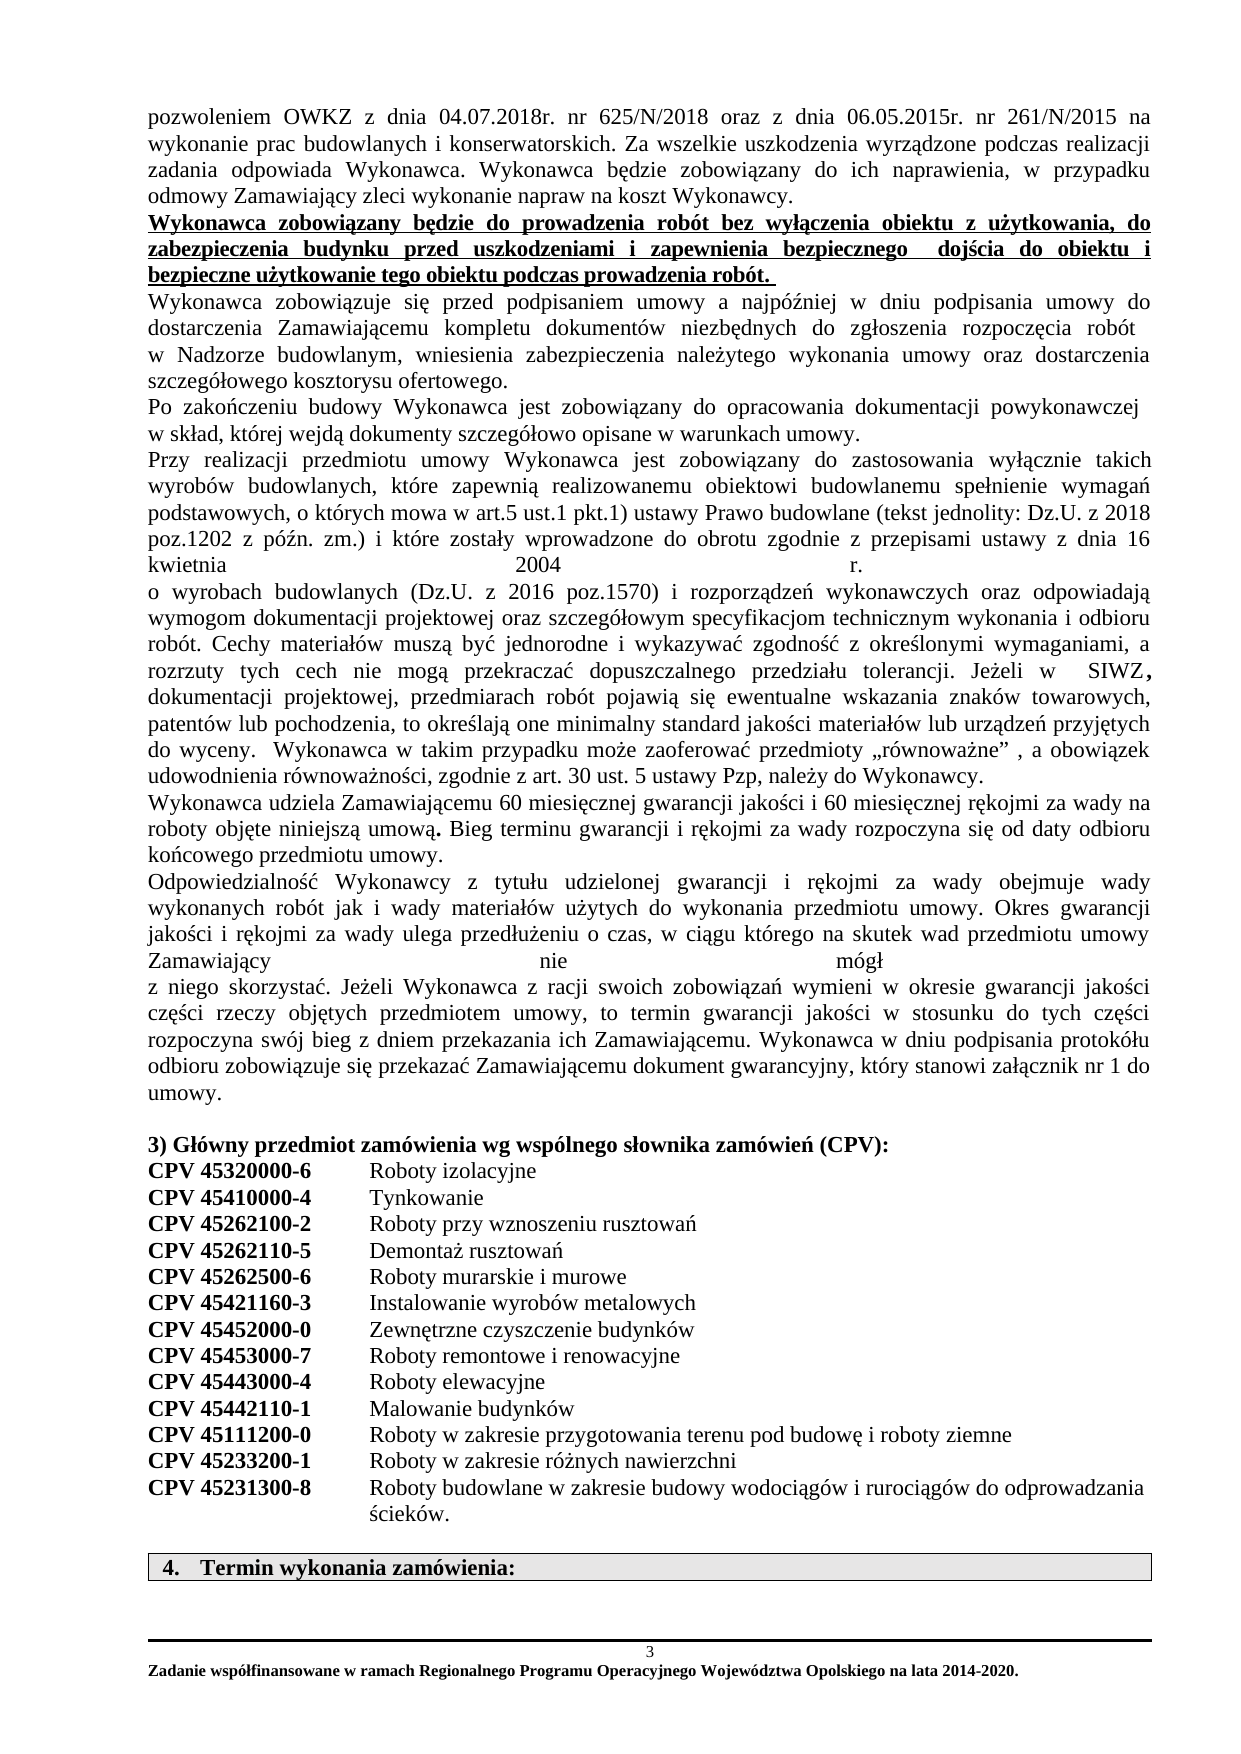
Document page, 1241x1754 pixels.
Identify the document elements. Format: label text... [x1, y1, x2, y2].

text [148, 103, 1152, 209]
text CPV 45452000-0 Zewnętrzne czyszczenie budynków [148, 1316, 1152, 1342]
text CPV 45262110-5 Demontaż rusztowań [148, 1237, 1152, 1263]
text Wykonawca zobowiązuje się przed podpisaniem umowy a najpóźniej w dniu podpisania umowy do dostarczenia Zamawiającemu kompletu dokumentów niezbędnych do zgłoszenia rozpoczęcia robót w Nadzorze budowlanym, wniesienia zabezpieczenia należytego wykonania umowy oraz dostarczenia szczegółowego kosztorysu ofertowego. [148, 288, 1152, 393]
text CPV 45111200-0 Roboty w zakresie przygotowania terenu pod budowę i roboty ziemne [148, 1421, 1152, 1447]
text CPV 45320000-6 Roboty izolacyjne [148, 1158, 1152, 1184]
text CPV 45442110-1 Malowanie budynków [148, 1395, 1152, 1421]
text CPV 45262500-6 Roboty murarskie i murowe [148, 1263, 1152, 1289]
text Wykonawca zobowiązany będzie do prowadzenia robót bez wyłączenia obiektu z użytkowania, do zabezpieczenia budynku przed uszkodzeniami i zapewnienia bezpiecznego dojścia do obiektu i bezpieczne użytkowanie tego obiektu podczas prowadzenia robót. [148, 209, 1152, 288]
text CPV 45421160-3 Instalowanie wyrobów metalowych [148, 1289, 1152, 1316]
text Po zakończeniu budowy Wykonawca jest zobowiązany do opracowania dokumentacji powykonawczej w skład, której wejdą dokumenty szczegółowo opisane w warunkach umowy. [148, 393, 1152, 446]
text Przy realizacji przedmiotu umowy Wykonawca jest zobowiązany do zastosowania wyłącznie takich wyrobów budowlanych, które zapewnią realizowanemu obiektowi budowlanemu spełnienie wymagań podstawowych, o których mowa w art.5 ust.1 pkt.1) ustawy Prawo budowlane (tekst jednolity: Dz.U. z 2018 poz.1202 z późn. zm.) i które zostały wprowadzone do obrotu zgodnie z przepisami ustawy z dnia 16 kwietnia 2004 r. o wyrobach budowlanych (Dz.U. z 2016 poz.1570) i rozporządzeń wykonawczych oraz odpowiadają wymogom dokumentacji projektowej oraz szczegółowym specyfikacjom technicznym wykonania i odbioru robót. Cechy materiałów muszą być jednorodne i wykazywać zgodność z określonymi wymaganiami, a rozrzuty tych cech nie mogą przekraczać dopuszczalnego przedziału tolerancji. Jeżeli w SIWZ, dokumentacji projektowej, przedmiarach robót pojawią się ewentualne wskazania znaków towarowych, patentów lub pochodzenia, to określają one minimalny standard jakości materiałów lub urządzeń przyjętych do wyceny. Wykonawca w takim przypadku może zaoferować przedmioty „równoważne” , a obowiązek udowodnienia równoważności, zgodnie z art. 30 ust. 5 ustawy Pzp, należy do Wykonawcy. [148, 446, 1152, 789]
text Odpowiedzialność Wykonawcy z tytułu udzielonej gwarancji i rękojmi za wady obejmuje wady wykonanych robót jak i wady materiałów użytych do wykonania przedmiotu umowy. Okres gwarancji jakości i rękojmi za wady ulega przedłużeniu o czas, w ciągu którego na skutek wad przedmiotu umowy Zamawiający nie mógł z niego skorzystać. Jeżeli Wykonawca z racji swoich zobowiązań wymieni w okresie gwarancji jakości części rzeczy objętych przedmiotem umowy, to termin gwarancji jakości w stosunku do tych części rozpoczyna swój bieg z dniem przekazania ich Zamawiającemu. Wykonawca w dniu podpisania protokółu odbioru zobowiązuje się przekazać Zamawiającemu dokument gwarancyjny, który stanowi załącznik nr 1 do umowy. [148, 868, 1152, 1105]
text CPV 45262100-2 Roboty przy wznoszeniu rusztowań [148, 1210, 1152, 1237]
text CPV 45443000-4 Roboty elewacyjne [148, 1368, 1152, 1395]
text CPV 45231300-8 Roboty budowlane w zakresie budowy wodociągów i rurociągów do odprowadzania ścieków. [148, 1474, 1152, 1527]
text CPV 45453000-7 Roboty remontowe i renowacyjne [148, 1342, 1152, 1368]
table_header Termin wykonania zamówienia: [149, 1554, 1151, 1580]
text 3) Główny przedmiot zamówienia wg wspólnego słownika zamówień (CPV): [148, 1131, 1152, 1158]
text CPV 45233200-1 Roboty w zakresie różnych nawierzchni [148, 1447, 1152, 1474]
text Wykonawca udziela Zamawiającemu 60 miesięcznej gwarancji jakości i 60 miesięcznej rękojmi za wady na roboty objęte niniejszą umową. Bieg terminu gwarancji i rękojmi za wady rozpoczyna się od daty odbioru końcowego przedmiotu umowy. [148, 789, 1152, 868]
text CPV 45410000-4 Tynkowanie [148, 1184, 1152, 1210]
